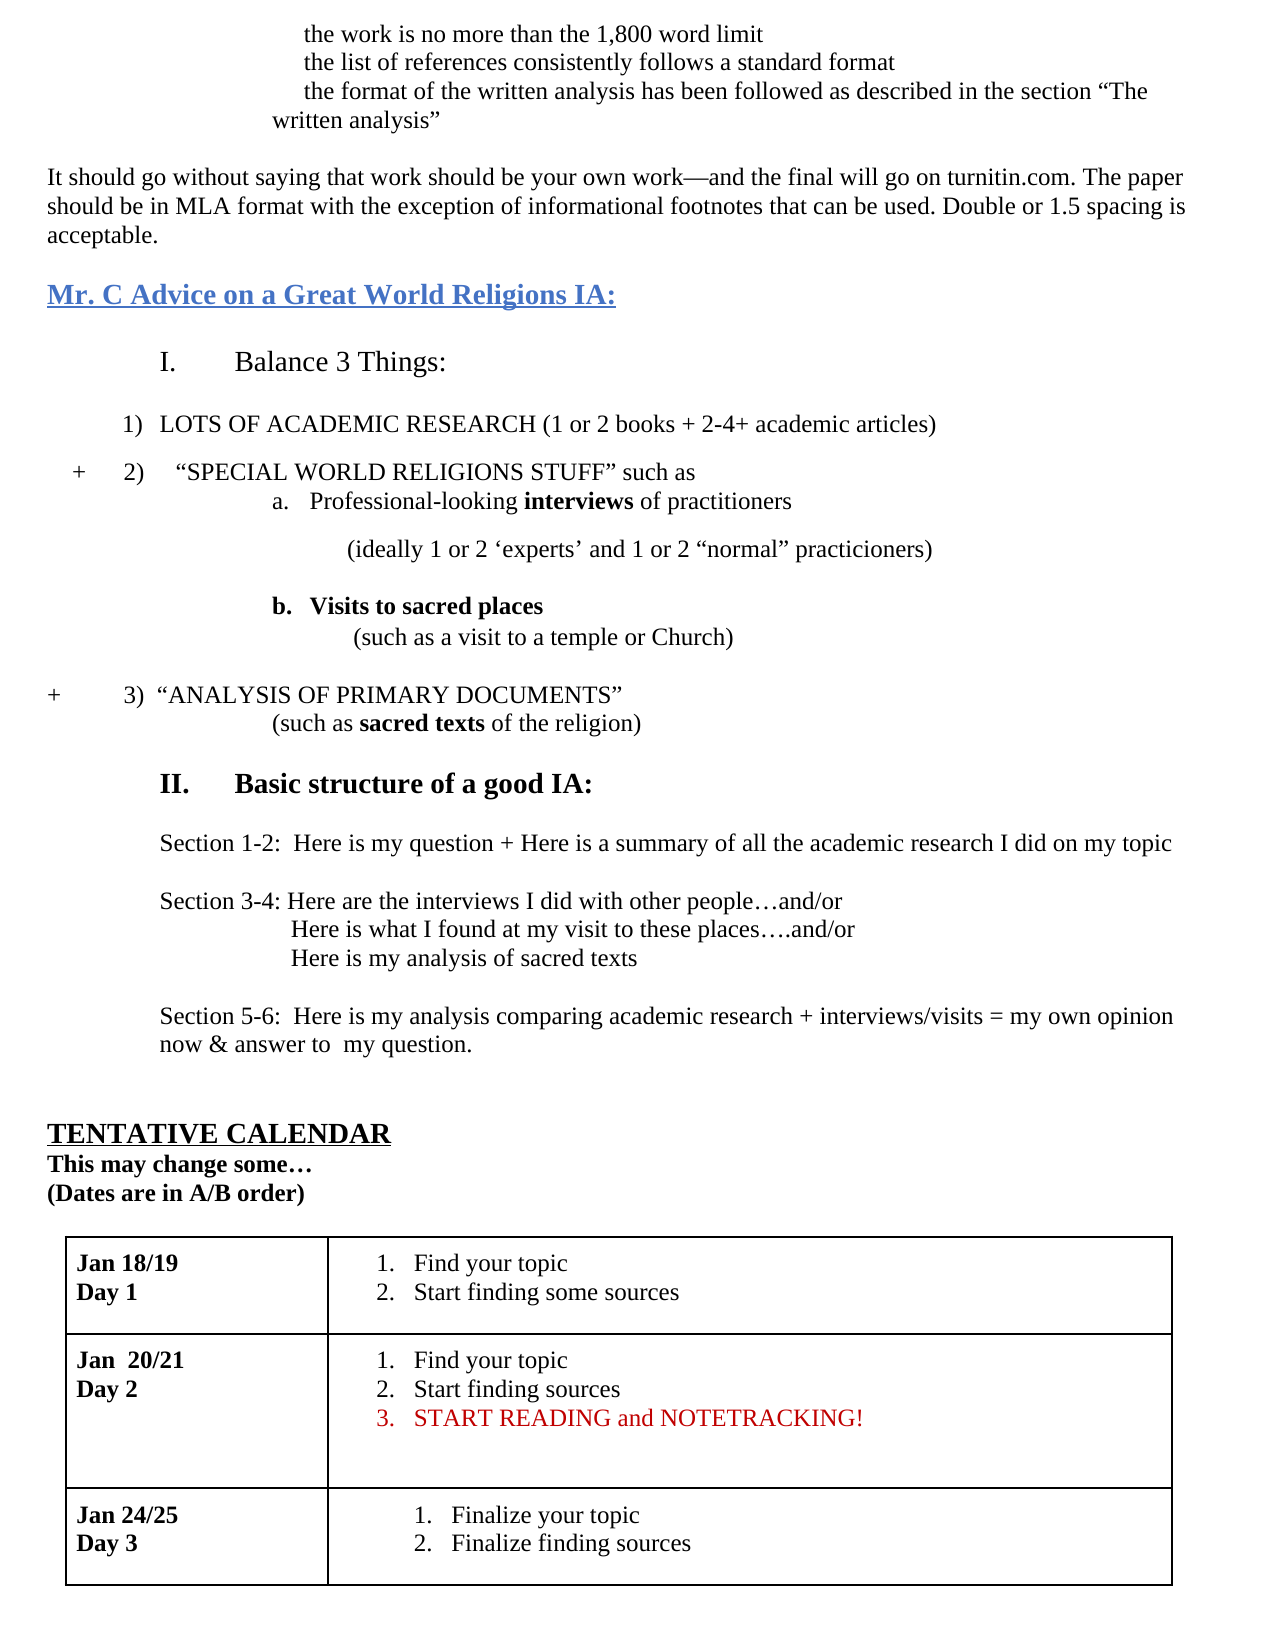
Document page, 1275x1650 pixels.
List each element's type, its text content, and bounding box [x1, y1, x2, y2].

text (ideally 1 or 2 ‘experts’ and 1 or 2 “normal” practicioners) [47, 534, 1219, 562]
text Here is my analysis of sacred texts [159, 943, 1219, 972]
text Here is what I found at my visit to these places….and/or [159, 914, 1219, 943]
text + 2) “SPECIAL WORLD RELIGIONS STUFF” such as [47, 457, 1219, 486]
text Section 5-6: Here is my analysis comparing academic research + interviews/visits = my own opinion now & answer to my question. [159, 1001, 1219, 1058]
table_header Jan 18/19 Day 1 [67, 1238, 327, 1333]
list (such as a visit to a temple or Church) [309, 622, 1219, 651]
text Section 3-4: Here are the interviews I did with other people…and/or [159, 886, 1219, 914]
text TENTATIVE CALENDAR [47, 1116, 1219, 1149]
table_cell Jan 24/25 Day 3 [67, 1489, 327, 1584]
text Section 1-2: Here is my question + Here is a summary of all the academic research I did on my topic [159, 828, 1219, 857]
table_cell Find your topic Start finding sources START READING and NOTETRACKING! [329, 1335, 1171, 1487]
text It should go without saying that work should be your own work—and the final will go on turnitin.com. The paper should be in MLA format with the exception of informational footnotes that can be used. Double or 1.5 spacing is acceptable. [47, 162, 1219, 249]
table_header Find your topic Start finding some sources [329, 1238, 1171, 1333]
text  the work is no more than the 1,800 word limit [47, 19, 1219, 47]
list  the format of the written analysis has been followed as described in the section “The written analysis” [272, 76, 1219, 134]
text Mr. C Advice on a Great World Religions IA: [47, 277, 1219, 311]
list LOTS OF ACADEMIC RESEARCH (1 or 2 books + 2-4+ academic articles) [122, 409, 1219, 438]
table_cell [329, 1489, 1171, 1584]
list Balance 3 Things: [159, 344, 1219, 378]
text This may change some… [47, 1149, 1219, 1178]
text (such as sacred texts of the religion) [47, 708, 1219, 737]
table_cell Jan 20/21 Day 2 [67, 1335, 327, 1487]
text  the list of references consistently follows a standard format [197, 47, 1219, 76]
list Visits to sacred places [272, 591, 1219, 620]
text + 3) “ANALYSIS OF PRIMARY DOCUMENTS” [47, 680, 1219, 708]
list Basic structure of a good IA: [159, 766, 1219, 799]
list Professional-looking interviews of practitioners [272, 486, 1219, 515]
text (Dates are in A/B order) [47, 1178, 1219, 1207]
